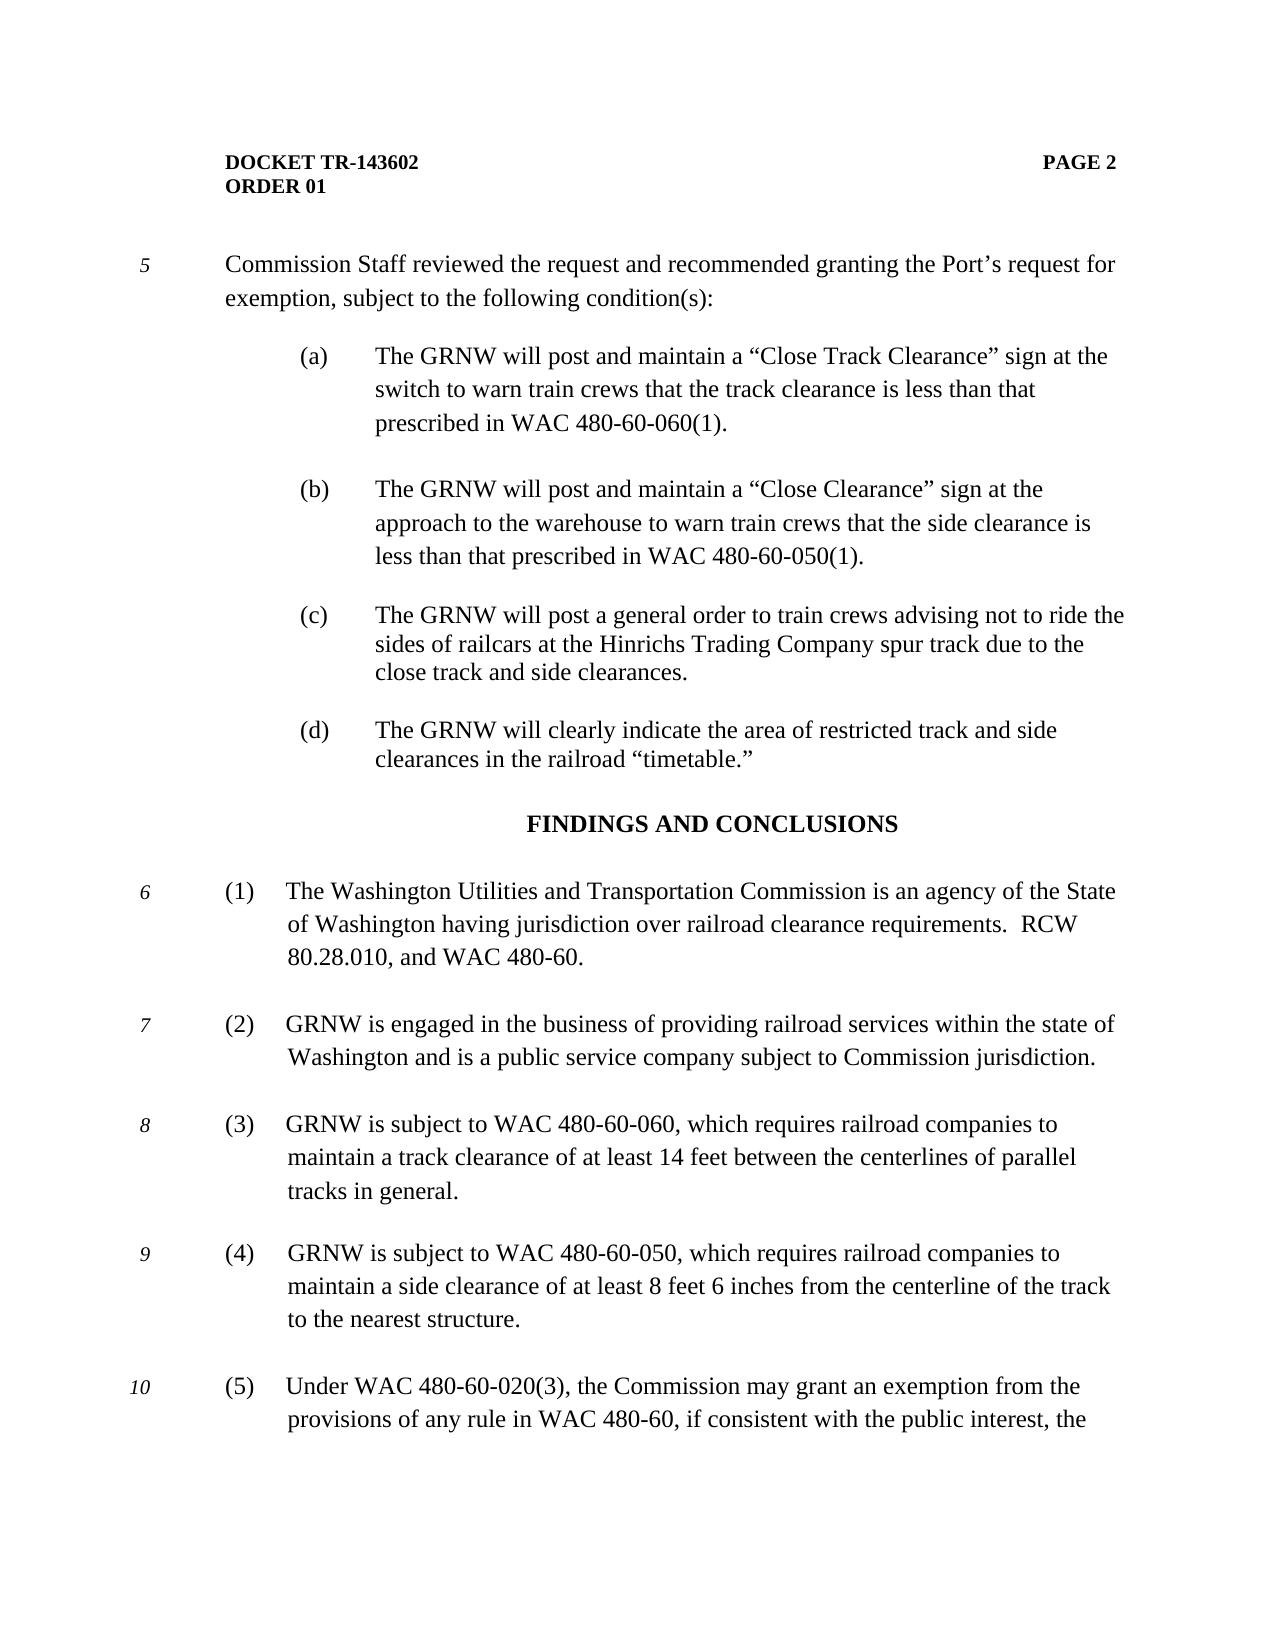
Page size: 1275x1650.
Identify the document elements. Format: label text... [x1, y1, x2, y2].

text (2) GRNW is engaged in the business of providing railroad services within the state of Washington and is a public service company subject to Commission jurisdiction. [150, 1006, 1125, 1072]
text (4) GRNW is subject to WAC 480-60-050, which requires railroad companies to maintain a side clearance of at least 8 feet 6 inches from the centerline of the track to the nearest structure. [150, 1234, 1125, 1334]
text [150, 1368, 1125, 1434]
list FINDINGS AND CONCLUSIONS [225, 806, 1125, 839]
list The GRNW will post and maintain a “Close Track Clearance” sign at the switch to warn train crews that the track clearance is less than that prescribed in WAC 480-60-060(1). [300, 338, 1125, 438]
list The GRNW will clearly indicate the area of restricted track and side clearances in the railroad “timetable.” [300, 715, 1125, 772]
text (1) The Washington Utilities and Transportation Commission is an agency of the State of Washington having jurisdiction over railroad clearance requirements. RCW 80.28.010, and WAC 480-60. [150, 872, 1125, 972]
text Commission Staff reviewed the request and recommended granting the Port’s request for exemption, subject to the following condition(s): [150, 246, 1125, 313]
text (3) GRNW is subject to WAC 480-60-060, which requires railroad companies to maintain a track clearance of at least 14 feet between the centerlines of parallel tracks in general. [150, 1106, 1125, 1206]
list The GRNW will post a general order to train crews advising not to ride the sides of railcars at the Hinrichs Trading Company spur track due to the close track and side clearances. [300, 600, 1125, 686]
list The GRNW will post and maintain a “Close Clearance” sign at the approach to the warehouse to warn train crews that the side clearance is less than that prescribed in WAC 480-60-050(1). [300, 471, 1125, 571]
